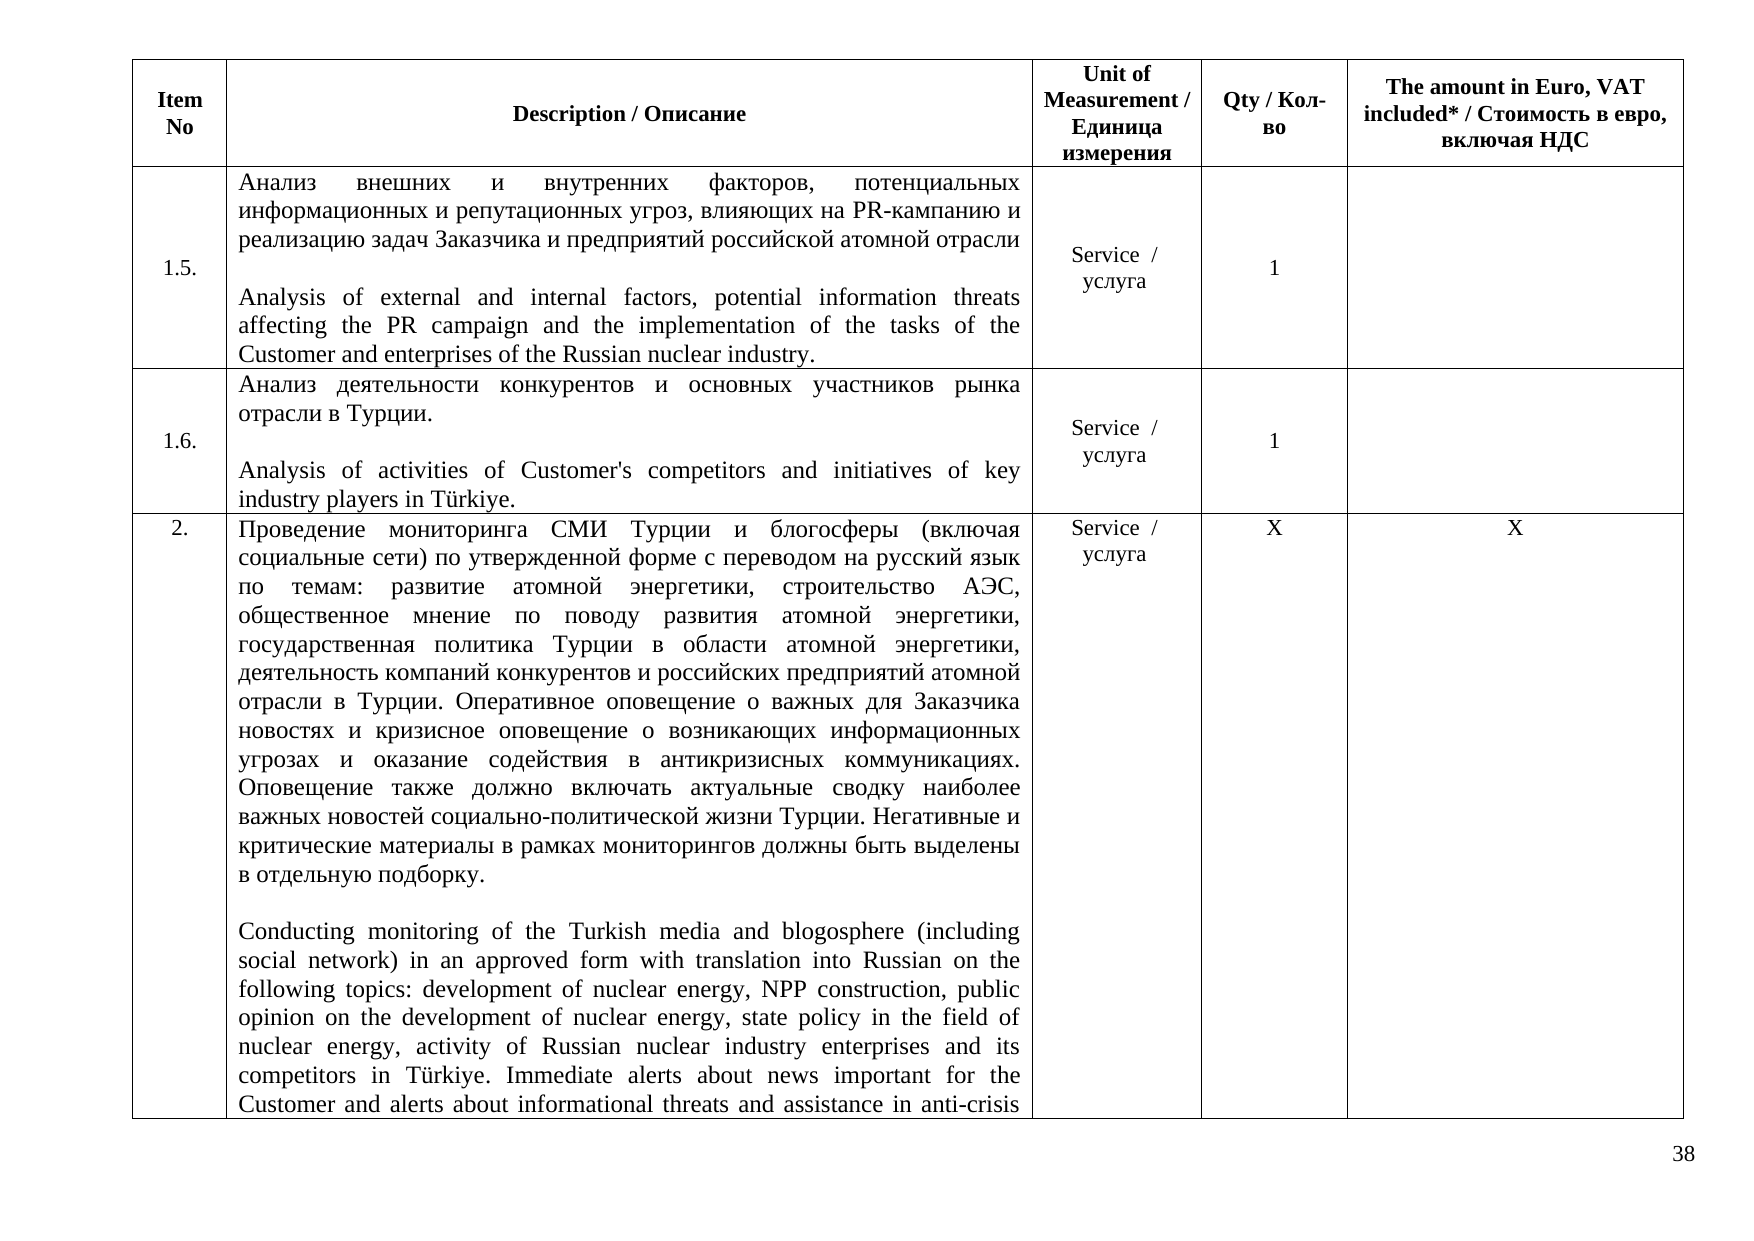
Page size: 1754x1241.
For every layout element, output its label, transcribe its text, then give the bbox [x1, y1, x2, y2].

table_cell 2. [133, 514, 226, 1117]
table_cell Service / услуга [1033, 514, 1201, 1117]
table_cell [1348, 369, 1683, 513]
table_cell 1.6. [133, 369, 226, 513]
table_cell 1 [1202, 167, 1347, 368]
table_cell X [1202, 514, 1347, 1117]
table_cell X [1348, 514, 1683, 1117]
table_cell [227, 514, 1032, 1117]
table_header Unit of Measurement / Единица измерения [1033, 60, 1201, 166]
table_header Qty / Кол-во [1202, 60, 1347, 166]
table_header Description / Описание [227, 60, 1032, 166]
table_cell Анализ деятельности конкурентов и основных участников рынка отрасли в Турции. Analysis of activities of Customer's competitors and initiatives of key industry players in Türkiye. [227, 369, 1032, 513]
table_cell [1348, 167, 1683, 368]
table_cell Анализ внешних и внутренних факторов, потенциальных информационных и репутационных угроз, влияющих на PR-кампанию и реализацию задач Заказчика и предприятий российской атомной отрасли Analysis of external and internal factors, potential information threats affecting the PR campaign and the implementation of the tasks of the Customer and enterprises of the Russian nuclear industry. [227, 167, 1032, 368]
table_header Item No [133, 60, 226, 166]
table_header The amount in Euro, VAT included* / Стоимость в евро, включая НДС [1348, 60, 1683, 166]
table_cell 1 [1202, 369, 1347, 513]
table_cell 1.5. [133, 167, 226, 368]
table_cell Service / услуга [1033, 167, 1201, 368]
table_cell Service / услуга [1033, 369, 1201, 513]
